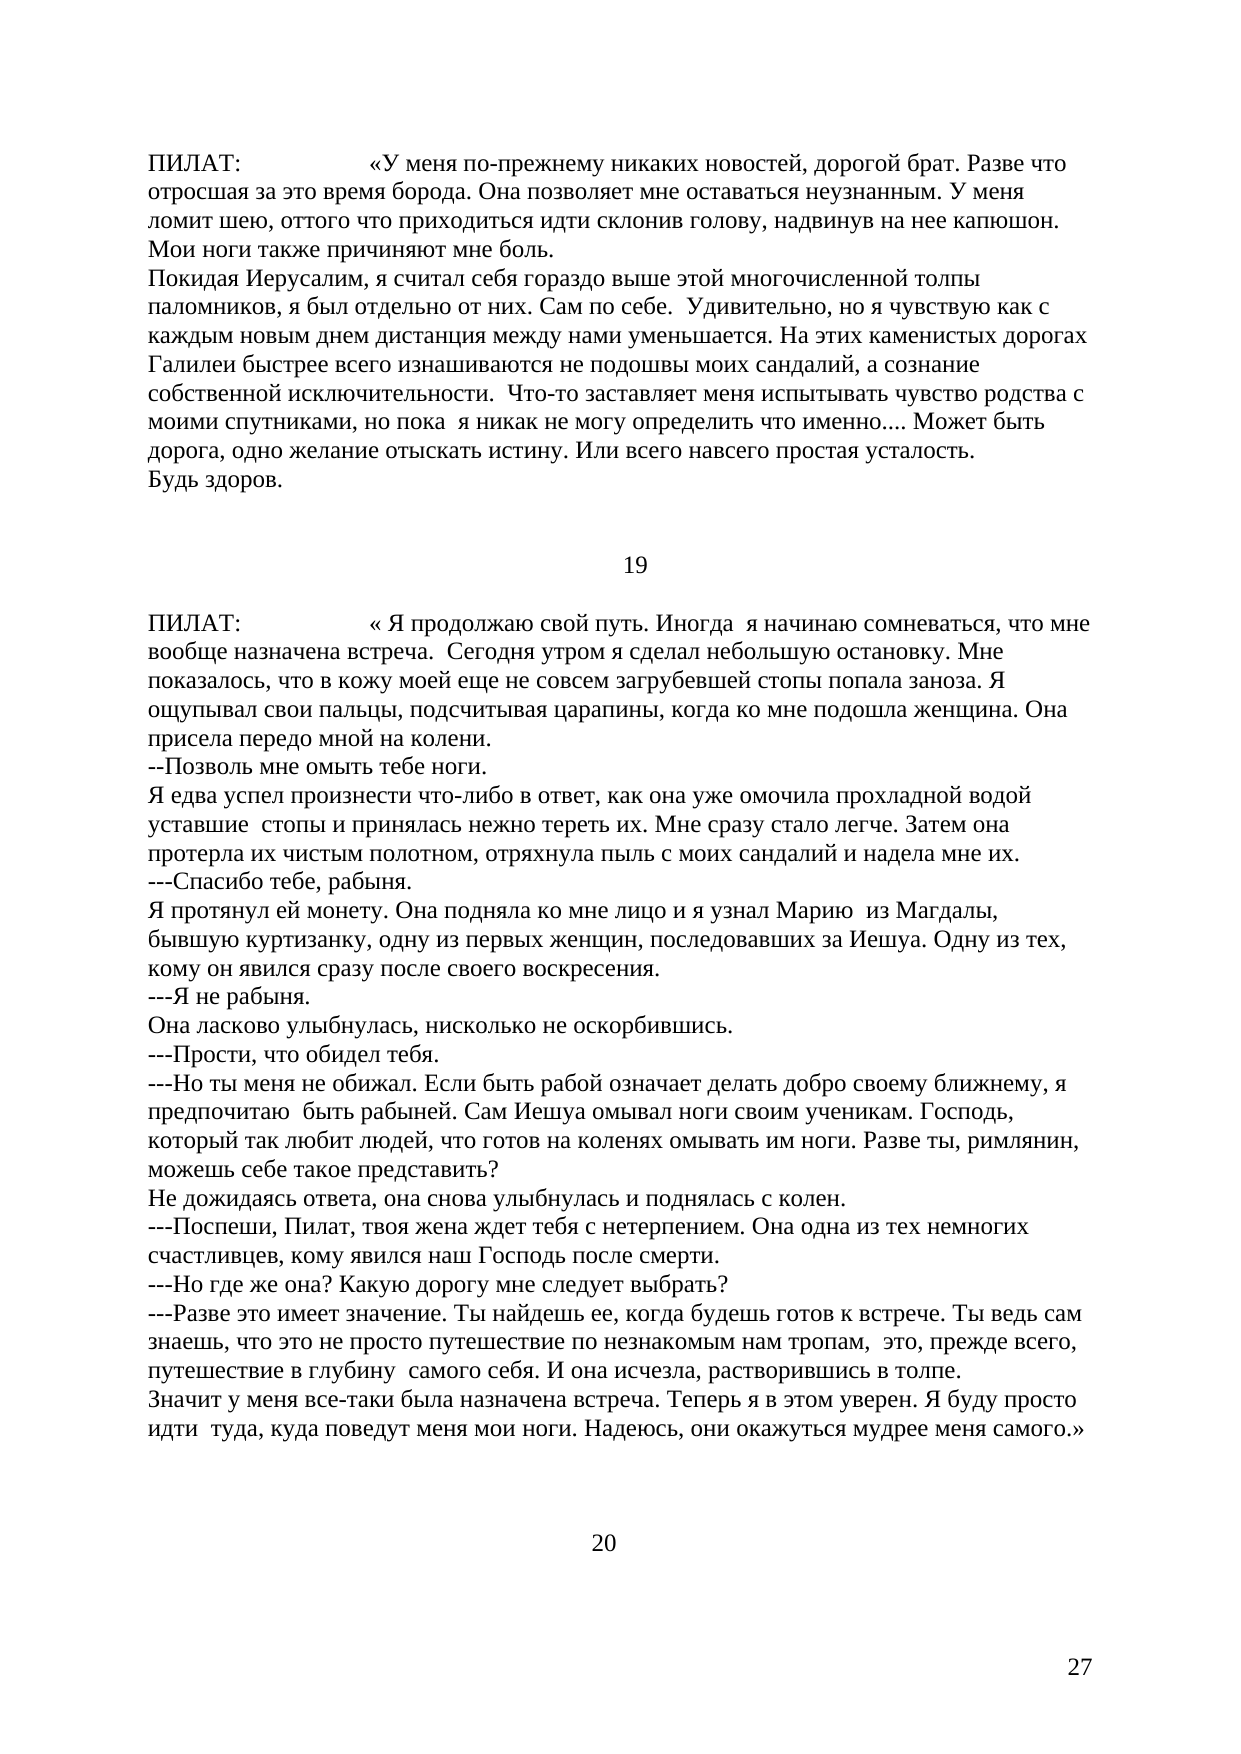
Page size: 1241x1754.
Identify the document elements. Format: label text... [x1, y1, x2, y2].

text ---Прости, что обидел тебя. [148, 1039, 1093, 1068]
text Будь здоров. [148, 464, 1093, 493]
text --Позволь мне омыть тебе ноги. [148, 751, 1093, 780]
text Я едва успел произнести что-либо в ответ, как она уже омочила прохладной водой уставшие стопы и принялась нежно тереть их. Мне сразу стало легче. Затем она протерла их чистым полотном, отряхнула пыль с моих сандалий и надела мне их. [148, 780, 1093, 866]
text ПИЛАТ: « Я продолжаю свой путь. Иногда я начинаю сомневаться, что мне вообще назначена встреча. Сегодня утром я сделал небольшую остановку. Мне показалось, что в кожу моей еще не совсем загрубевшей стопы попала заноза. Я ощупывал свои пальцы, подсчитывая царапины, когда ко мне подошла женщина. Она присела передо мной на колени. [148, 608, 1093, 751]
text ---Но ты меня не обижал. Если быть рабой означает делать добро своему ближнему, я предпочитаю быть рабыней. Сам Иешуа омывал ноги своим ученикам. Господь, который так любит людей, что готов на коленях омывать им ноги. Разве ты, римлянин, можешь себе такое представить? [148, 1068, 1093, 1183]
text 19 [148, 550, 1093, 579]
text ---Я не рабыня. [148, 981, 1093, 1010]
text 20 [148, 1528, 1093, 1556]
text Я протянул ей монету. Она подняла ко мне лицо и я узнал Марию из Магдалы, бывшую куртизанку, одну из первых женщин, последовавших за Иешуа. Одну из тех, кому он явился сразу после своего воскресения. [148, 895, 1093, 981]
text Она ласково улыбнулась, нисколько не оскорбившись. [148, 1010, 1093, 1039]
text ---Но где же она? Какую дорогу мне следует выбрать? [148, 1269, 1093, 1298]
text Значит у меня все-таки была назначена встреча. Теперь я в этом уверен. Я буду просто идти туда, куда поведут меня мои ноги. Надеюсь, они окажуться мудрее меня самого.» [148, 1384, 1093, 1441]
text ---Разве это имеет значение. Ты найдешь ее, когда будешь готов к встрече. Ты ведь сам знаешь, что это не просто путешествие по незнакомым нам тропам, это, прежде всего, путешествие в глубину самого себя. И она исчезла, растворившись в толпе. [148, 1298, 1093, 1384]
text Не дожидаясь ответа, она снова улыбнулась и поднялась с колен. [148, 1183, 1093, 1211]
text ПИЛАТ: «У меня по-прежнему никаких новостей, дорогой брат. Разве что отросшая за это время борода. Она позволяет мне оставаться неузнанным. У меня ломит шею, оттого что приходиться идти склонив голову, надвинув на нее капюшон. Мои ноги также причиняют мне боль. [148, 148, 1093, 263]
text Покидая Иерусалим, я считал себя гораздо выше этой многочисленной толпы паломников, я был отдельно от них. Сам по себе. Удивительно, но я чувствую как с каждым новым днем дистанция между нами уменьшается. На этих каменистых дорогах Галилеи быстрее всего изнашиваются не подошвы моих сандалий, а сознание собственной исключительности. Что-то заставляет меня испытывать чувство родства с моими спутниками, но пока я никак не могу определить что именно.... Может быть дорога, одно желание отыскать истину. Или всего навсего простая усталость. [148, 263, 1093, 464]
text ---Поспеши, Пилат, твоя жена ждет тебя с нетерпением. Она одна из тех немногих счастливцев, кому явился наш Господь после смерти. [148, 1211, 1093, 1269]
text ---Спасибо тебе, рабыня. [148, 866, 1093, 895]
